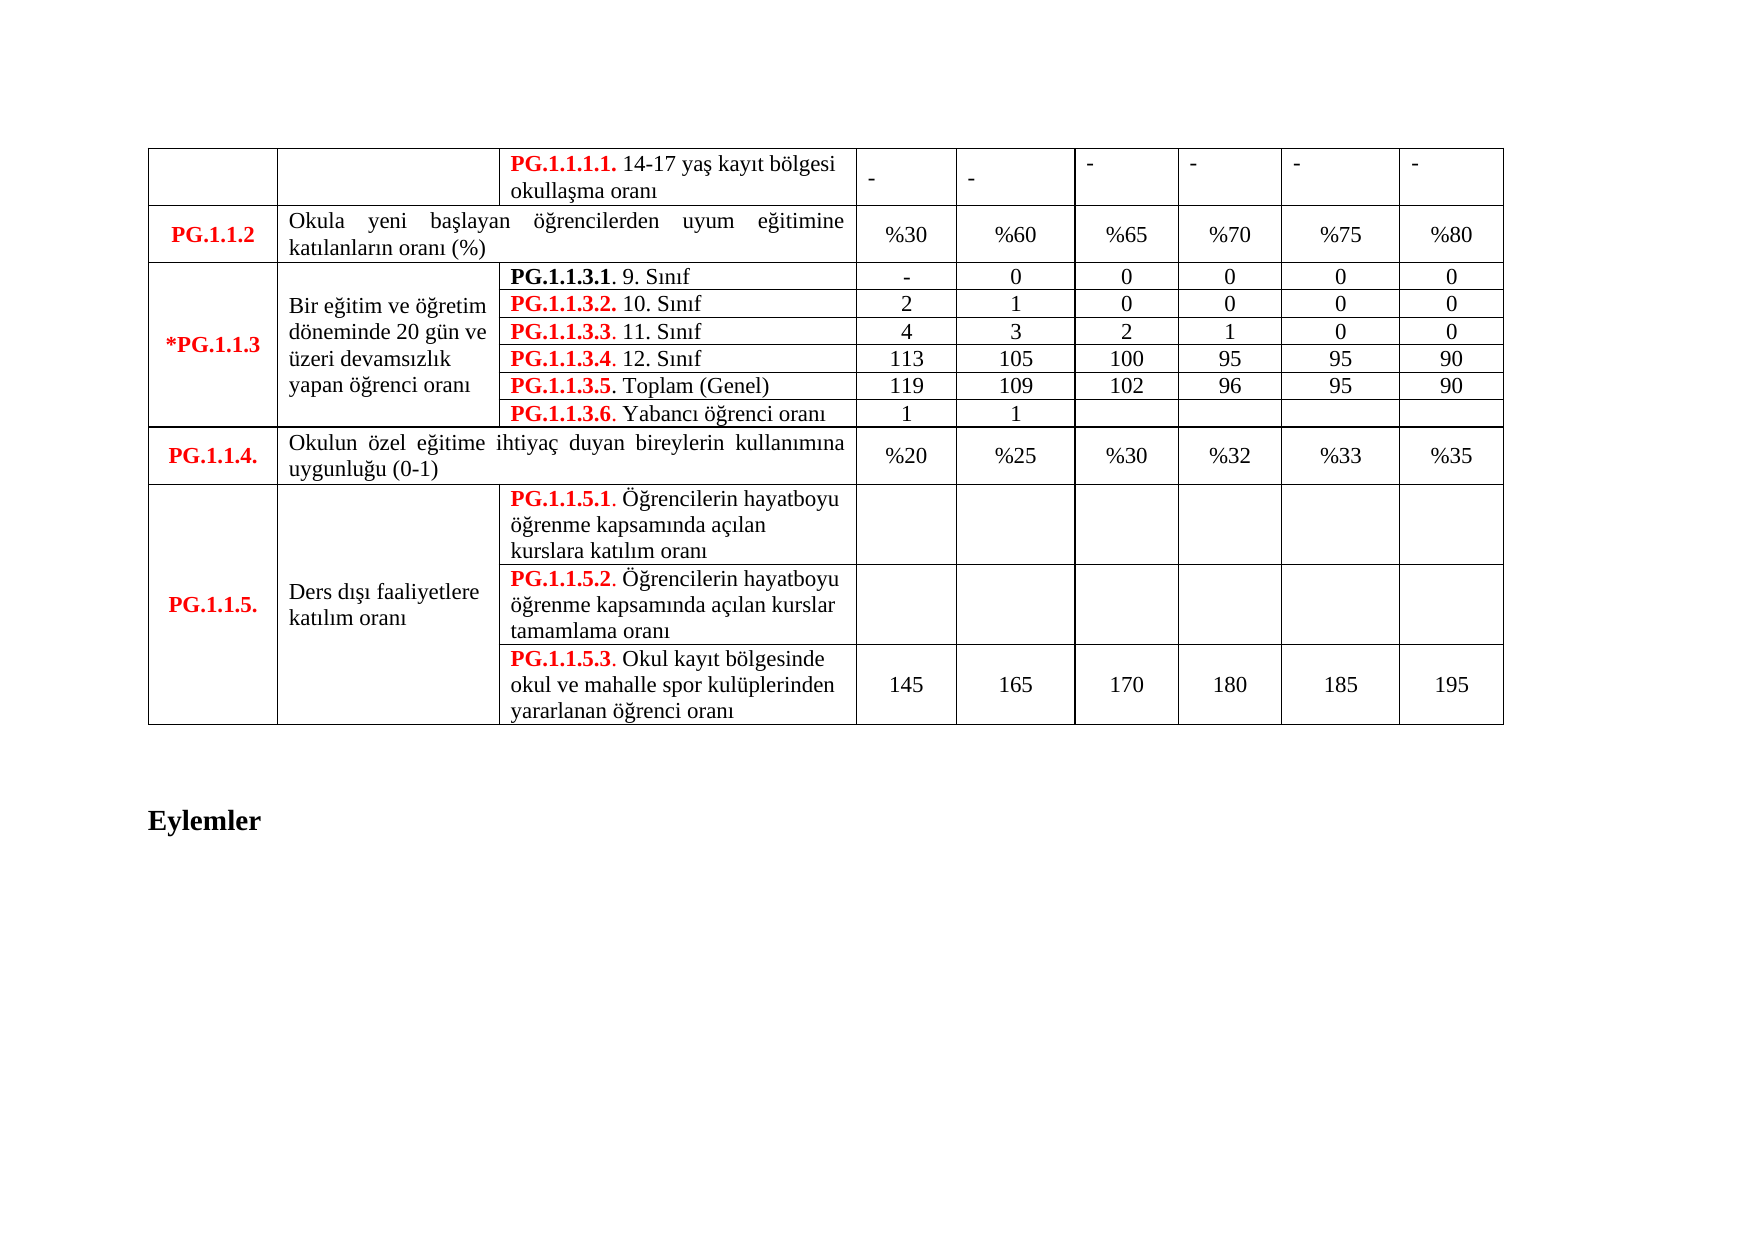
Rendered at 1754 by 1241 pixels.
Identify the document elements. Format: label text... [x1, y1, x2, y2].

table_cell PG.1.1.2 [149, 206, 277, 262]
table_cell 119 [857, 373, 956, 399]
table_cell 90 [1400, 345, 1503, 372]
table_cell - [1282, 149, 1399, 205]
table_cell PG.1.1.5.1. Öğrencilerin hayatboyu öğrenme kapsamında açılan kurslara katılım oranı [500, 485, 856, 564]
table_cell %65 [1076, 206, 1178, 262]
table_cell [857, 485, 956, 564]
table_cell - [1400, 149, 1503, 205]
table_cell 0 [1179, 263, 1281, 289]
table_cell Okula yeni başlayan öğrencilerden uyum eğitimine katılanların oranı (%) [278, 206, 856, 262]
table_cell [1076, 565, 1178, 644]
table_cell 0 [1282, 318, 1399, 344]
table_cell [857, 565, 956, 644]
table_cell 0 [1076, 290, 1178, 317]
table_cell %75 [1282, 206, 1399, 262]
table_cell 170 [1076, 645, 1178, 724]
table_cell 1 [1179, 318, 1281, 344]
table_cell [957, 565, 1074, 644]
table_cell [1400, 565, 1503, 644]
table_cell Okulun özel eğitime ihtiyaç duyan bireylerin kullanımına uygunluğu (0-1) [278, 428, 856, 483]
table_cell 2 [1076, 318, 1178, 344]
table_cell Ders dışı faaliyetlere katılım oranı [278, 485, 499, 724]
table_cell PG.1.1.4. [149, 428, 277, 483]
table_cell PG.1.1.3.6. Yabancı öğrenci oranı [500, 400, 856, 426]
table_cell - [1076, 149, 1178, 205]
text Eylemler [148, 803, 1606, 836]
table_cell 90 [1400, 373, 1503, 399]
table_cell [1400, 485, 1503, 564]
table_cell - [857, 149, 956, 205]
table_cell 3 [957, 318, 1074, 344]
table_cell [1282, 485, 1399, 564]
table_cell 1 [957, 400, 1074, 426]
table_cell PG.1.1.3.1. 9. Sınıf [500, 263, 856, 289]
table_cell Bir eğitim ve öğretim döneminde 20 gün ve üzeri devamsızlık yapan öğrenci oranı [278, 263, 499, 426]
table_cell 1 [857, 400, 956, 426]
table_cell 96 [1179, 373, 1281, 399]
table_cell 100 [1076, 345, 1178, 372]
table_cell 109 [957, 373, 1074, 399]
table_cell 0 [1282, 263, 1399, 289]
table_cell [1282, 400, 1399, 426]
table_cell PG.1.1.5.3. Okul kayıt bölgesinde okul ve mahalle spor kulüplerinden yararlanan öğrenci oranı [500, 645, 856, 724]
table_cell [1179, 565, 1281, 644]
table_cell 95 [1282, 345, 1399, 372]
table_cell PG.1.1.5.2. Öğrencilerin hayatboyu öğrenme kapsamında açılan kurslar tamamlama oranı [500, 565, 856, 644]
table_cell 95 [1179, 345, 1281, 372]
table_cell PG.1.1.1.1. 14-17 yaş kayıt bölgesi okullaşma oranı [500, 149, 856, 205]
table_cell 0 [1282, 290, 1399, 317]
table_cell 102 [1076, 373, 1178, 399]
table_cell - [857, 263, 956, 289]
table_cell [1282, 565, 1399, 644]
table_cell %35 [1400, 428, 1503, 483]
table_cell PG.1.1.5. [149, 485, 277, 724]
table_cell %30 [857, 206, 956, 262]
table_cell %80 [1400, 206, 1503, 262]
table_cell %60 [957, 206, 1074, 262]
table_cell %20 [857, 428, 956, 483]
table_cell [957, 485, 1074, 564]
table_cell %32 [1179, 428, 1281, 483]
table_cell 165 [957, 645, 1074, 724]
table_cell 4 [857, 318, 956, 344]
table_cell PG.1.1.3.4. 12. Sınıf [500, 345, 856, 372]
table_cell 195 [1400, 645, 1503, 724]
table_cell 105 [957, 345, 1074, 372]
table_cell [1076, 400, 1178, 426]
table_cell 0 [1400, 290, 1503, 317]
table_cell 145 [857, 645, 956, 724]
table_cell 1 [957, 290, 1074, 317]
table_cell PG.1.1.3.2. 10. Sınıf [500, 290, 856, 317]
table_cell 0 [1400, 263, 1503, 289]
table_cell PG.1.1.3.5. Toplam (Genel) [500, 373, 856, 399]
table_cell 185 [1282, 645, 1399, 724]
table_cell [1076, 485, 1178, 564]
table_cell [1179, 485, 1281, 564]
table_cell - [1179, 149, 1281, 205]
table_cell [1179, 400, 1281, 426]
table_cell %30 [1076, 428, 1178, 483]
table_cell 113 [857, 345, 956, 372]
table_cell 95 [1282, 373, 1399, 399]
table_cell %70 [1179, 206, 1281, 262]
table_cell 0 [1076, 263, 1178, 289]
table_cell PG.1.1.3.3. 11. Sınıf [500, 318, 856, 344]
table_cell 0 [1179, 290, 1281, 317]
table_cell *PG.1.1.3 [149, 263, 277, 426]
table_cell 0 [1400, 318, 1503, 344]
table_cell 0 [957, 263, 1074, 289]
table_cell [1400, 400, 1503, 426]
table_cell %25 [957, 428, 1074, 483]
table_cell - [957, 149, 1074, 205]
table_cell 2 [857, 290, 956, 317]
table_cell %33 [1282, 428, 1399, 483]
table_cell 180 [1179, 645, 1281, 724]
